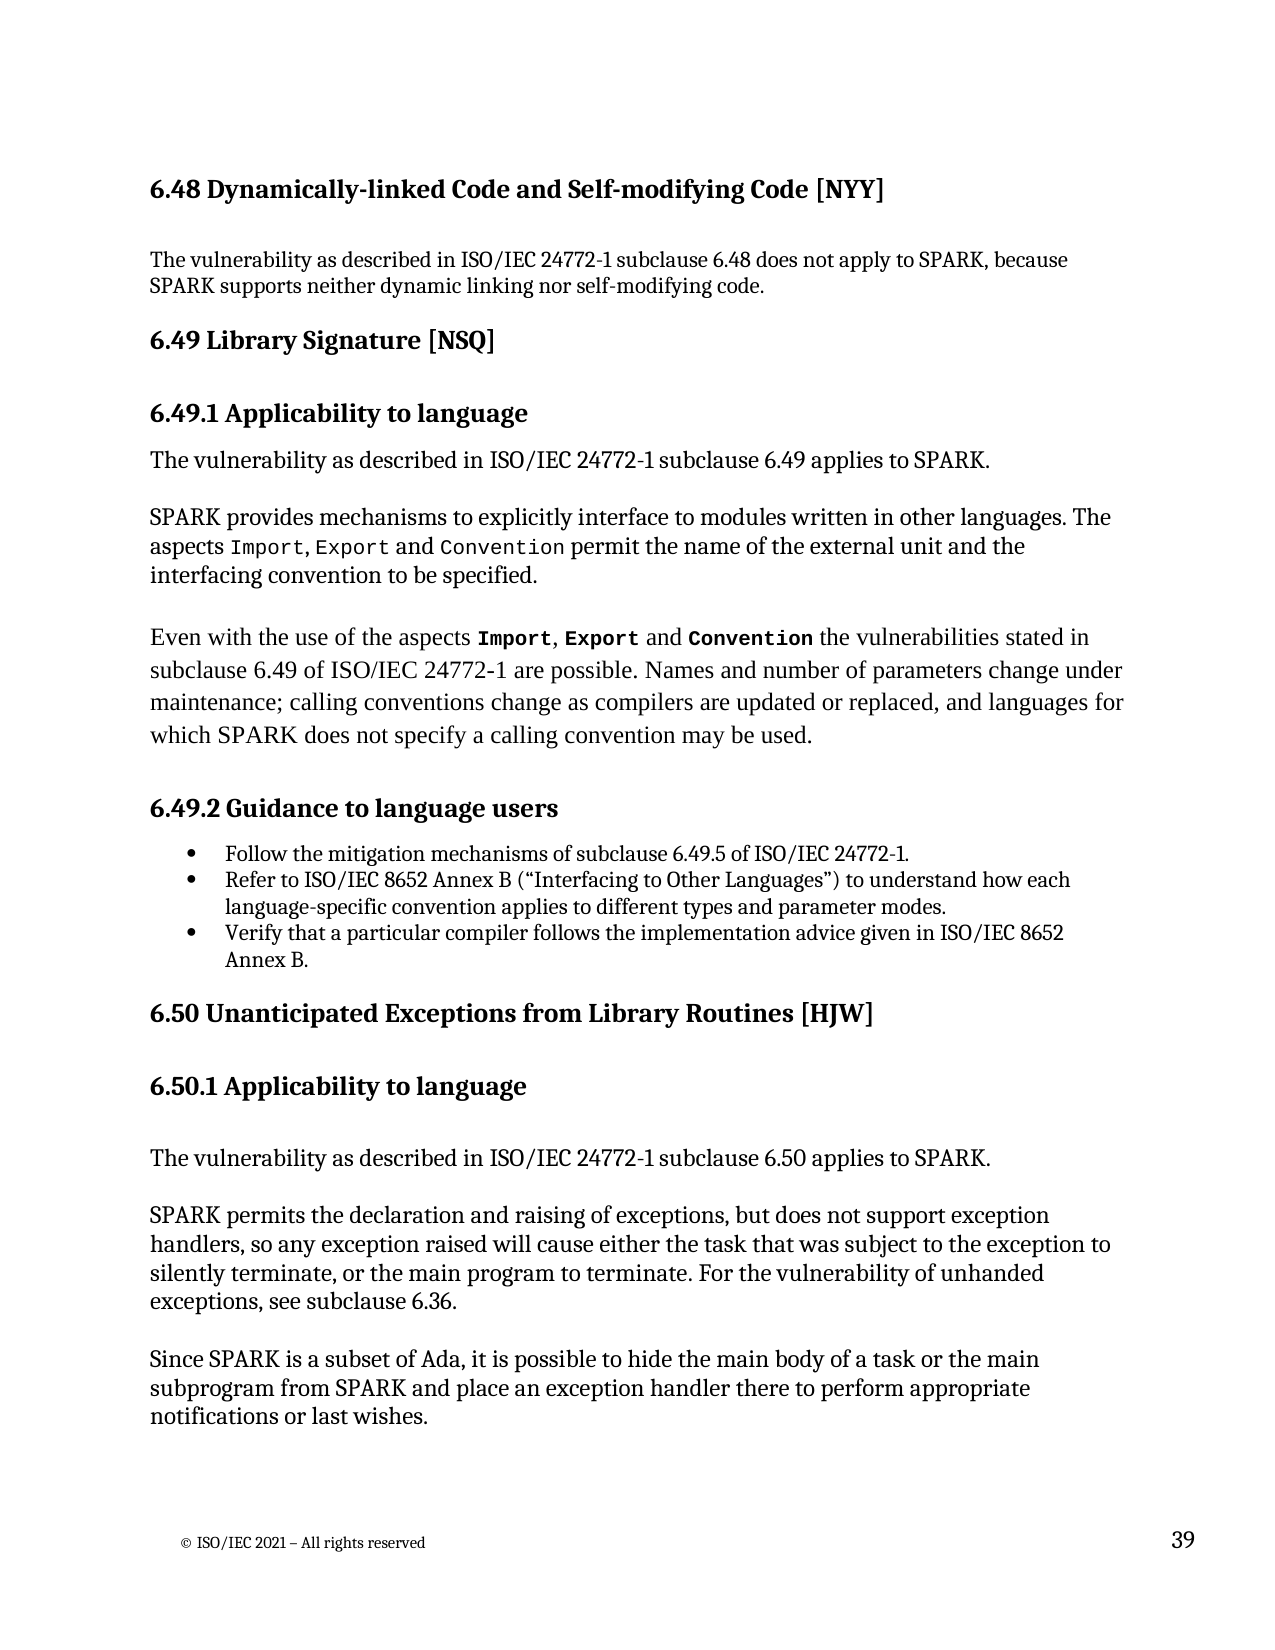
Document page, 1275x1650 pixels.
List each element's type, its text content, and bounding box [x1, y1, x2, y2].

list Refer to ISO/IEC 8652 Annex B (“Interfacing to Other Languages”) to understand how each language-specific convention applies to different types and parameter modes. [187, 867, 1125, 920]
list Follow the mitigation mechanisms of subclause 6.49.5 of ISO/IEC 24772-1. [187, 841, 1125, 867]
subtitle 6.49 Library Signature [NSQ] [150, 325, 1125, 356]
text Since SPARK is a subset of Ada, it is possible to hide the main body of a task or the main subprogram from SPARK and place an exception handler there to perform appropriate notifications or last wishes. [150, 1345, 1125, 1431]
subtitle Even with the use of the aspects Import, Export and Convention the vulnerabilities stated in subclause 6.49 of ISO/IEC 24772-1 are possible. Names and number of parameters change under maintenance; calling conventions change as compilers are updated or replaced, and languages for which SPARK does not specify a calling convention may be used. [150, 622, 1125, 748]
text The vulnerability as described in ISO/IEC 24772-1 subclause 6.49 applies to SPARK. [150, 446, 1125, 474]
text SPARK permits the declaration and raising of exceptions, but does not support exception handlers, so any exception raised will cause either the task that was subject to the exception to silently terminate, or the main program to terminate. For the vulnerability of unhanded exceptions, see subclause 6.36. [150, 1201, 1125, 1316]
subtitle 6.49.1 Applicability to language [150, 398, 1125, 429]
text The vulnerability as described in ISO/IEC 24772-1 subclause 6.50 applies to SPARK. [150, 1143, 1125, 1172]
subtitle 6.50 Unanticipated Exceptions from Library Routines [HJW] [150, 998, 1125, 1029]
list Verify that a particular compiler follows the implementation advice given in ISO/IEC 8652 Annex B. [187, 920, 1125, 973]
text SPARK provides mechanisms to explicitly interface to modules written in other languages. The aspects Import, Export and Convention permit the name of the external unit and the interfacing convention to be specified. [150, 503, 1125, 589]
subtitle 6.50.1 Applicability to language [150, 1071, 1125, 1102]
subtitle 6.48 Dynamically-linked Code and Self-modifying Code [NYY] [150, 174, 1125, 205]
subtitle 6.49.2 Guidance to language users [150, 793, 1125, 824]
list The vulnerability as described in ISO/IEC 24772-1 subclause 6.48 does not apply to SPARK, because SPARK supports neither dynamic linking nor self-modifying code. [150, 247, 1125, 300]
